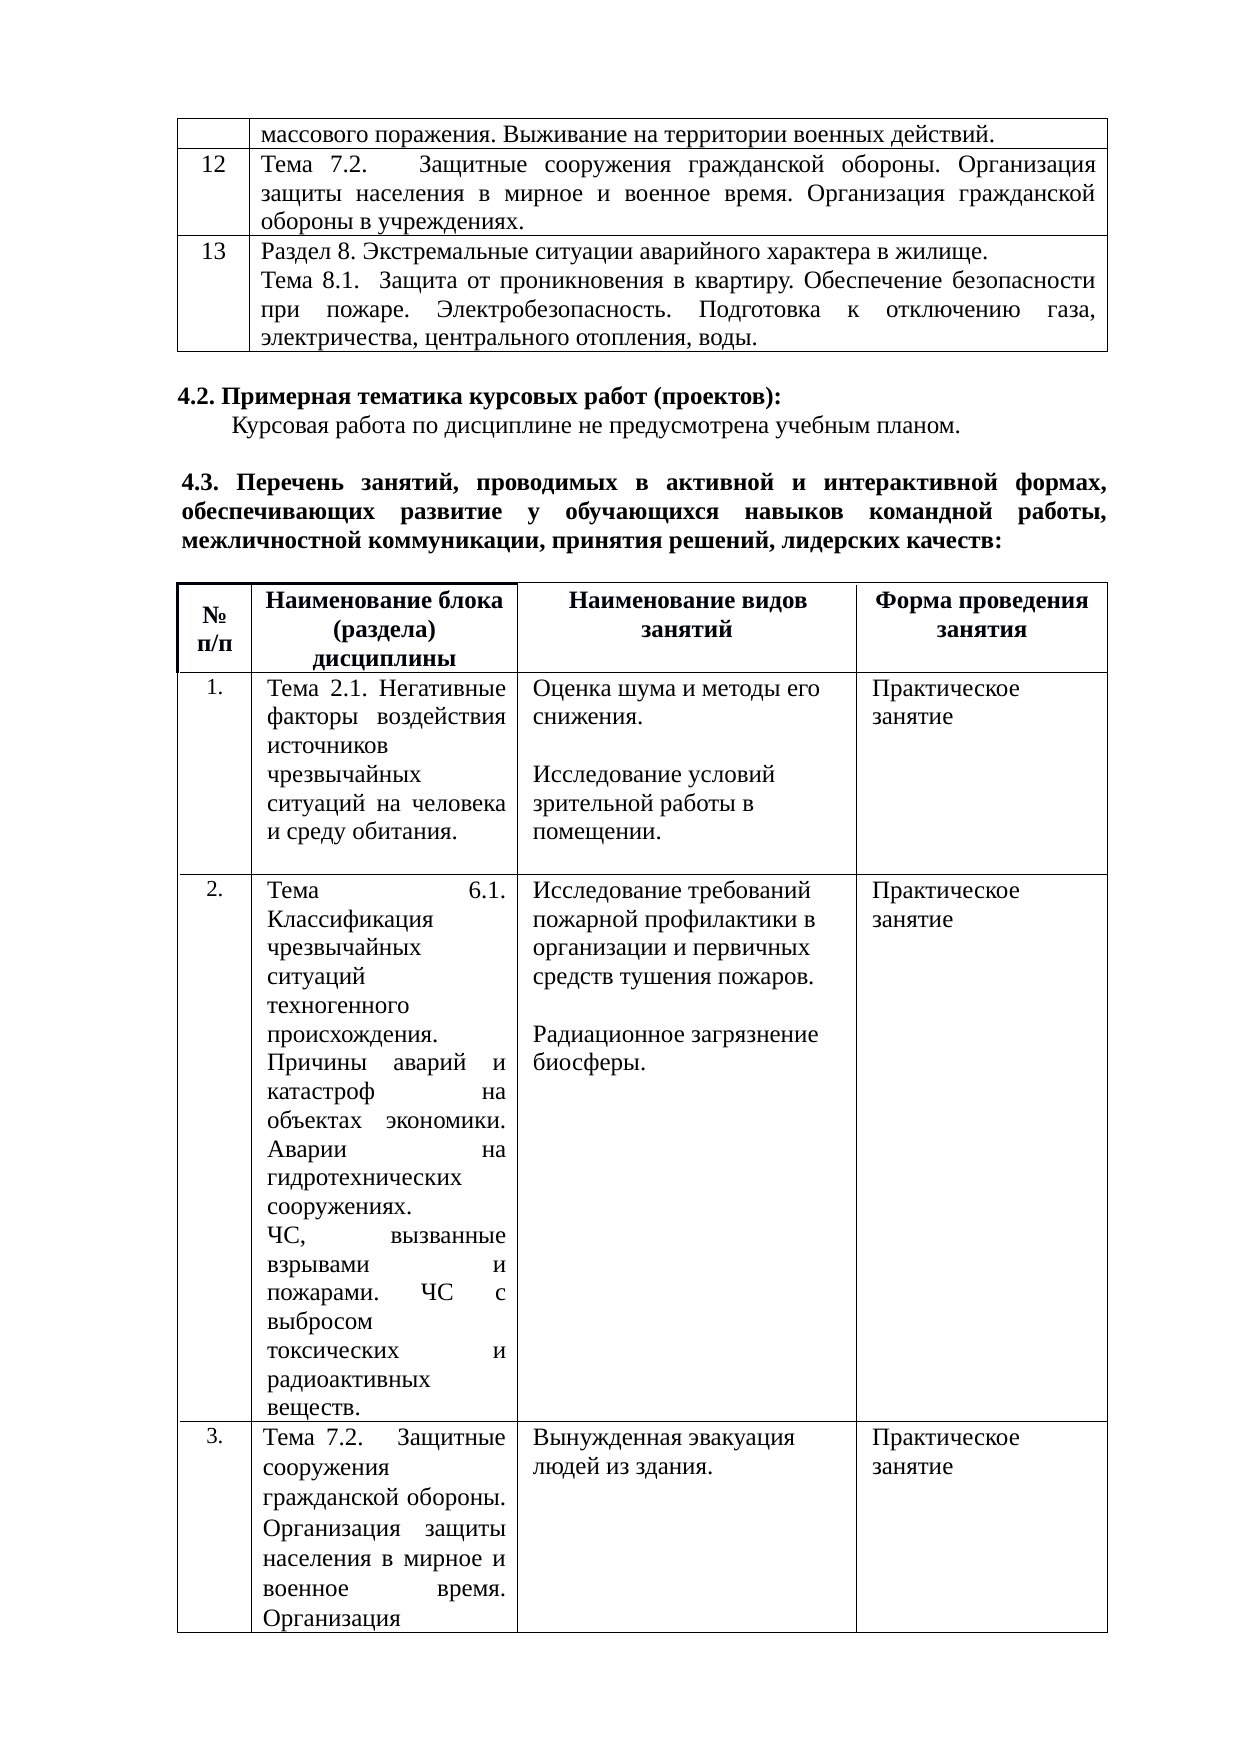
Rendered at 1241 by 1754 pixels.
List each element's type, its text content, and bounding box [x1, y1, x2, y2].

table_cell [518, 1422, 856, 1632]
table_cell Исследование требований пожарной профилактики в организации и первичных средств тушения пожаров. Радиационное загрязнение биосферы. [518, 875, 856, 1421]
table_cell 13 [178, 236, 249, 351]
table_cell 1. [178, 672, 251, 874]
table_cell 12 [178, 149, 249, 235]
table_cell Практическое занятие [857, 875, 1107, 1421]
table_cell 3. [178, 1421, 251, 1632]
table_cell Практическое занятие [857, 673, 1107, 874]
table_cell Раздел 8. Экстремальные ситуации аварийного характера в жилище. Тема 8.1. Защита от проникновения в квартиру. Обеспечение безопасности при пожаре. Электробезопасность. Подготовка к отключению газа, электричества, центрального отопления, воды. [250, 236, 1107, 351]
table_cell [252, 1422, 517, 1632]
table_cell 2. [178, 874, 251, 1421]
table_header Наименование видов занятий [518, 583, 856, 672]
table_cell 11 [178, 119, 249, 148]
table_cell Тема 6.1. Классификация чрезвычайных ситуаций техногенного происхождения. Причины аварий и катастроф на объектах экономики. Аварии на гидротехнических сооружениях. ЧС, вызванные взрывами и пожарами. ЧС с выбросом токсических и радиоактивных веществ. [252, 875, 517, 1421]
table_header № п/п [179, 585, 251, 672]
table_cell Тема 2.1. Негативные факторы воздействия источников чрезвычайных ситуаций на человека и среду обитания. [252, 673, 517, 874]
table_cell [250, 119, 1107, 148]
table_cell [857, 1422, 1107, 1632]
table_header Наименование блока (раздела) дисциплины [252, 585, 517, 672]
text Курсовая работа по дисциплине не предусмотрена учебным планом. [181, 410, 1107, 438]
table_header Форма проведения занятия [856, 583, 1107, 672]
text 4.2. Примерная тематика курсовых работ (проектов): [177, 381, 1107, 410]
text 4.3. Перечень занятий, проводимых в активной и интерактивной формах, обеспечивающих развитие у обучающихся навыков командной работы, межличностной коммуникации, принятия решений, лидерских качеств: [181, 467, 1107, 553]
table_cell Оценка шума и методы его снижения. Исследование условий зрительной работы в помещении. [518, 673, 856, 874]
